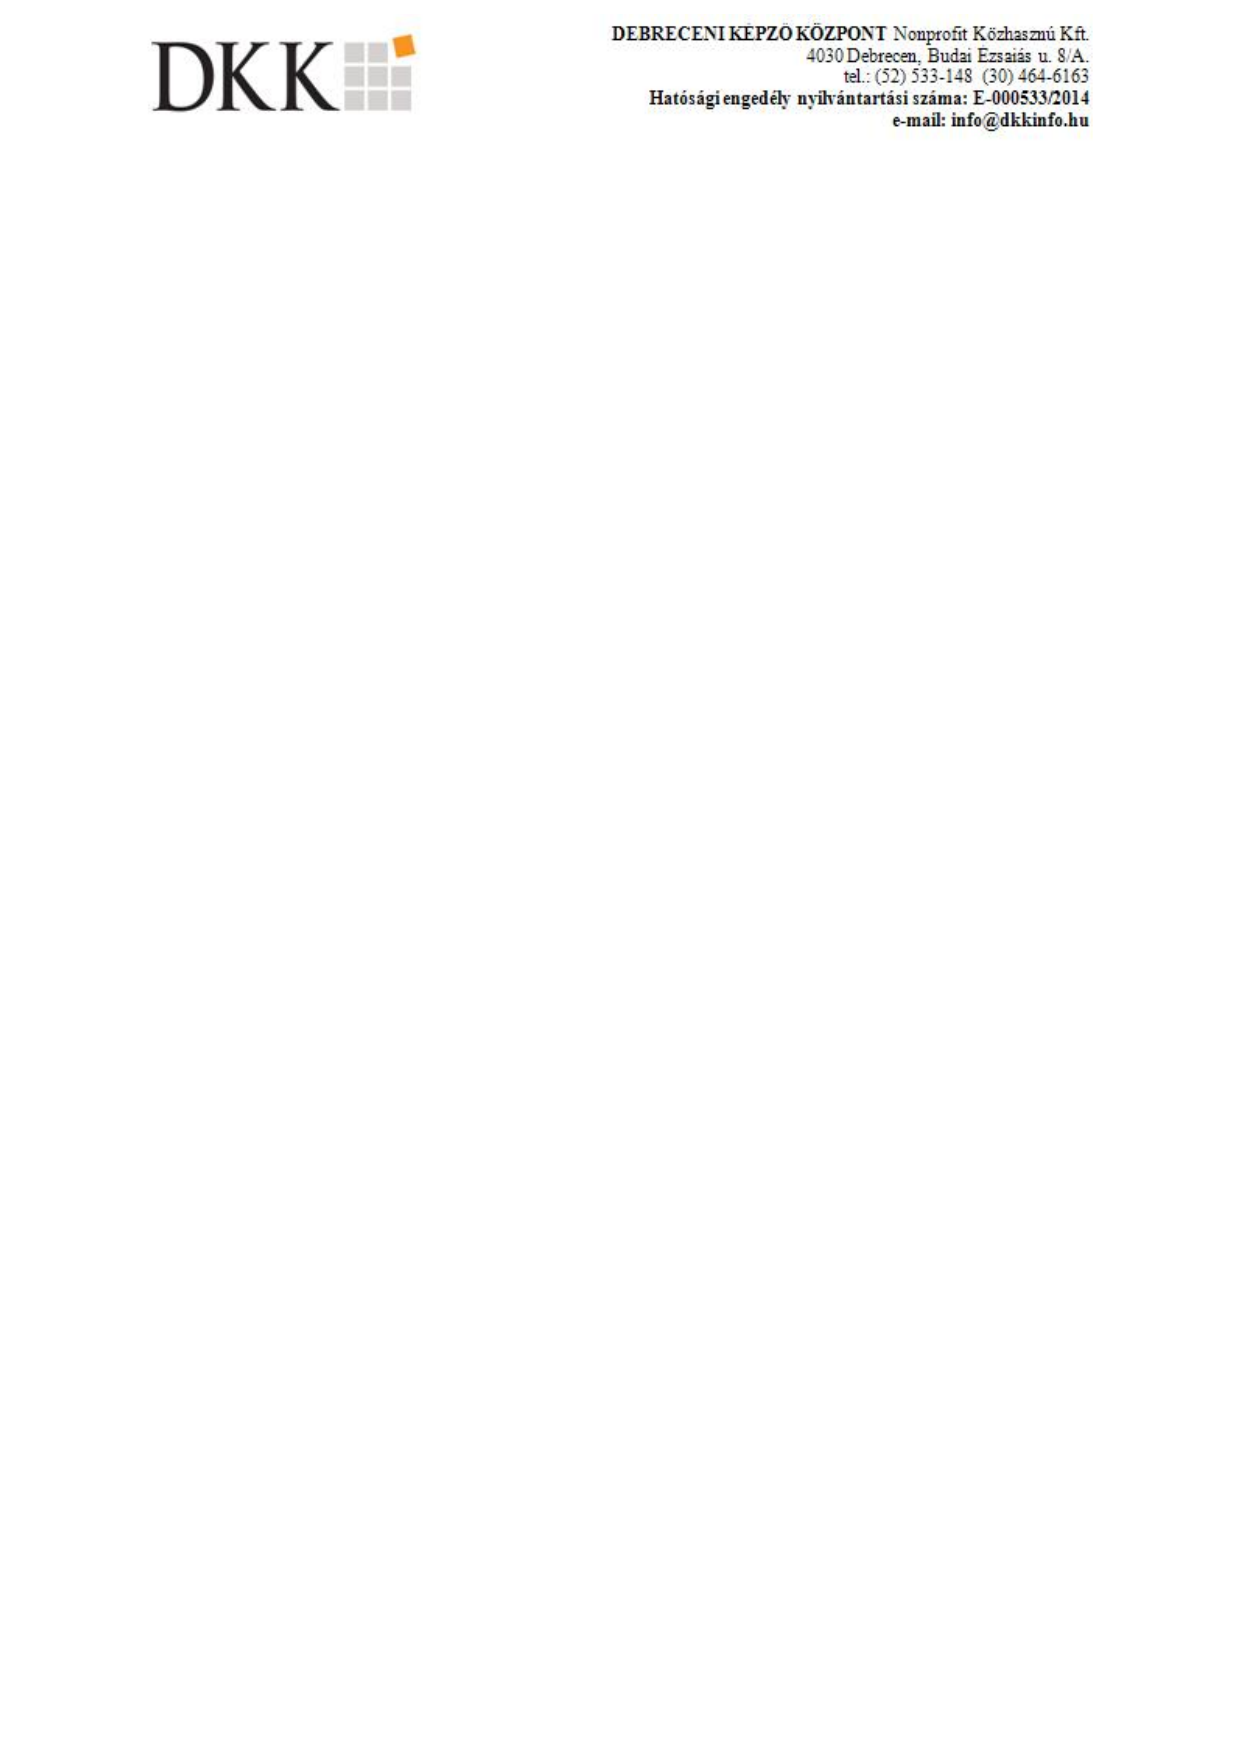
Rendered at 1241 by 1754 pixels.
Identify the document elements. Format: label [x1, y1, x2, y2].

picture [147, 14, 1093, 147]
